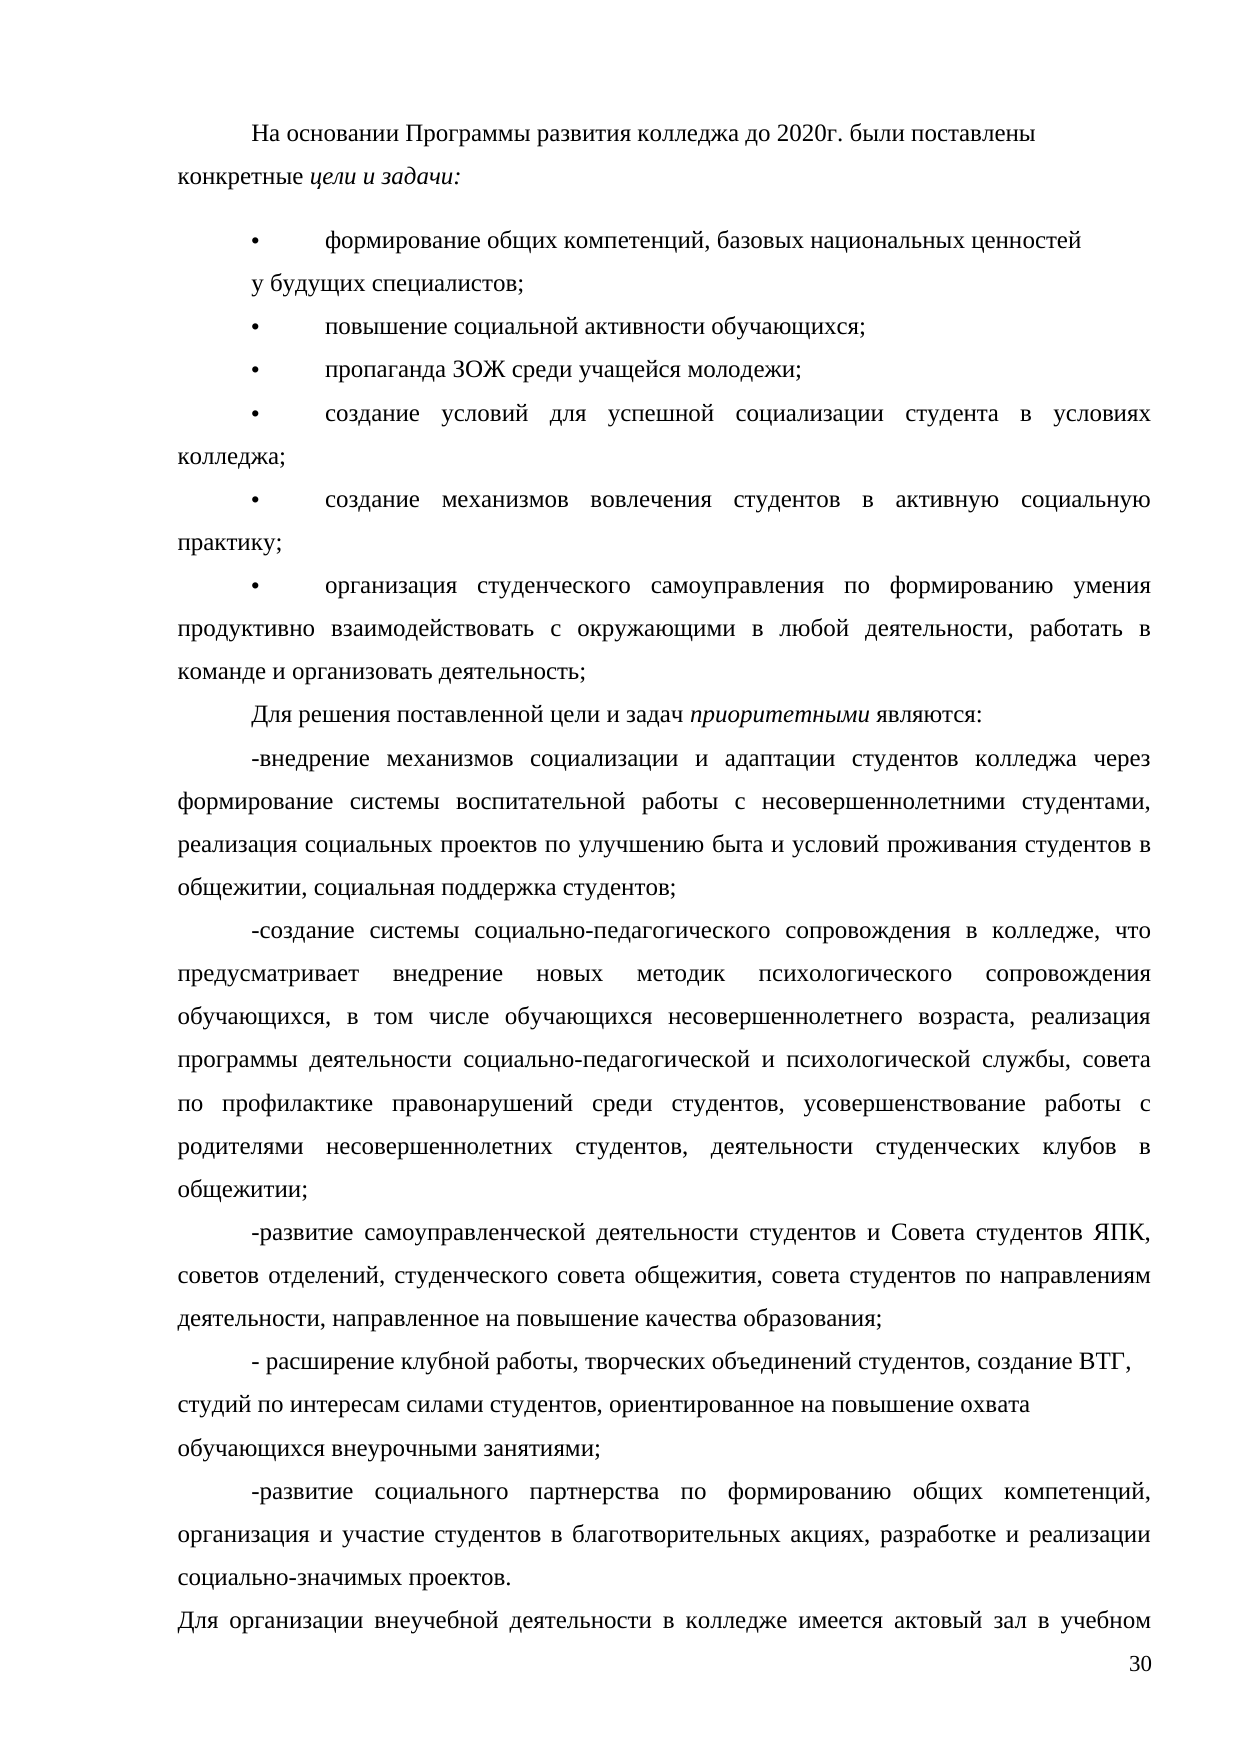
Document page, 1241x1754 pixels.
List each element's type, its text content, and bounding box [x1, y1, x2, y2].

list создание условий для успешной социализации студента в условиях колледжа; [177, 398, 1152, 469]
list организация студенческого самоуправления по формированию умения продуктивно взаимодействовать с окружающими в любой деятельности, работать в команде и организовать деятельность; [177, 570, 1152, 685]
text - расширение клубной работы, творческих объединений студентов, создание ВТГ, студий по интересам силами студентов, ориентированное на повышение охвата обучающихся внеурочными занятиями; [177, 1346, 1152, 1461]
text -развитие социального партнерства по формированию общих компетенций, организация и участие студентов в благотворительных акциях, разработке и реализации социально-значимых проектов. [177, 1476, 1152, 1591]
list создание механизмов вовлечения студентов в активную социальную практику; [177, 484, 1152, 556]
text Для решения поставленной цели и задач приоритетными являются: [177, 699, 1152, 728]
text -создание системы социально-педагогического сопровождения в колледже, что предусматривает внедрение новых методик психологического сопровождения обучающихся, в том числе обучающихся несовершеннолетнего возраста, реализация программы деятельности социально-педагогической и психологической службы, совета по профилактике правонарушений среди студентов, усовершенствование работы с родителями несовершеннолетних студентов, деятельности студенческих клубов в общежитии; [177, 915, 1152, 1203]
list формирование общих компетенций, базовых национальных ценностей [177, 225, 1152, 254]
list пропаганда ЗОЖ среди учащейся молодежи; [177, 354, 1152, 383]
text -развитие самоуправленческой деятельности студентов и Совета студентов ЯПК, советов отделений, студенческого совета общежития, совета студентов по направлениям деятельности, направленное на повышение качества образования; [177, 1217, 1152, 1332]
text -внедрение механизмов социализации и адаптации студентов колледжа через формирование системы воспитательной работы с несовершеннолетними студентами, реализация социальных проектов по улучшению быта и условий проживания студентов в общежитии, социальная поддержка студентов; [177, 743, 1152, 901]
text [177, 1605, 1152, 1634]
list повышение социальной активности обучающихся; [177, 311, 1152, 340]
text На основании Программы развития колледжа до 2020г. были поставлены конкретные цели и задачи: [177, 118, 1152, 190]
text у будущих специалистов; [177, 268, 1152, 297]
